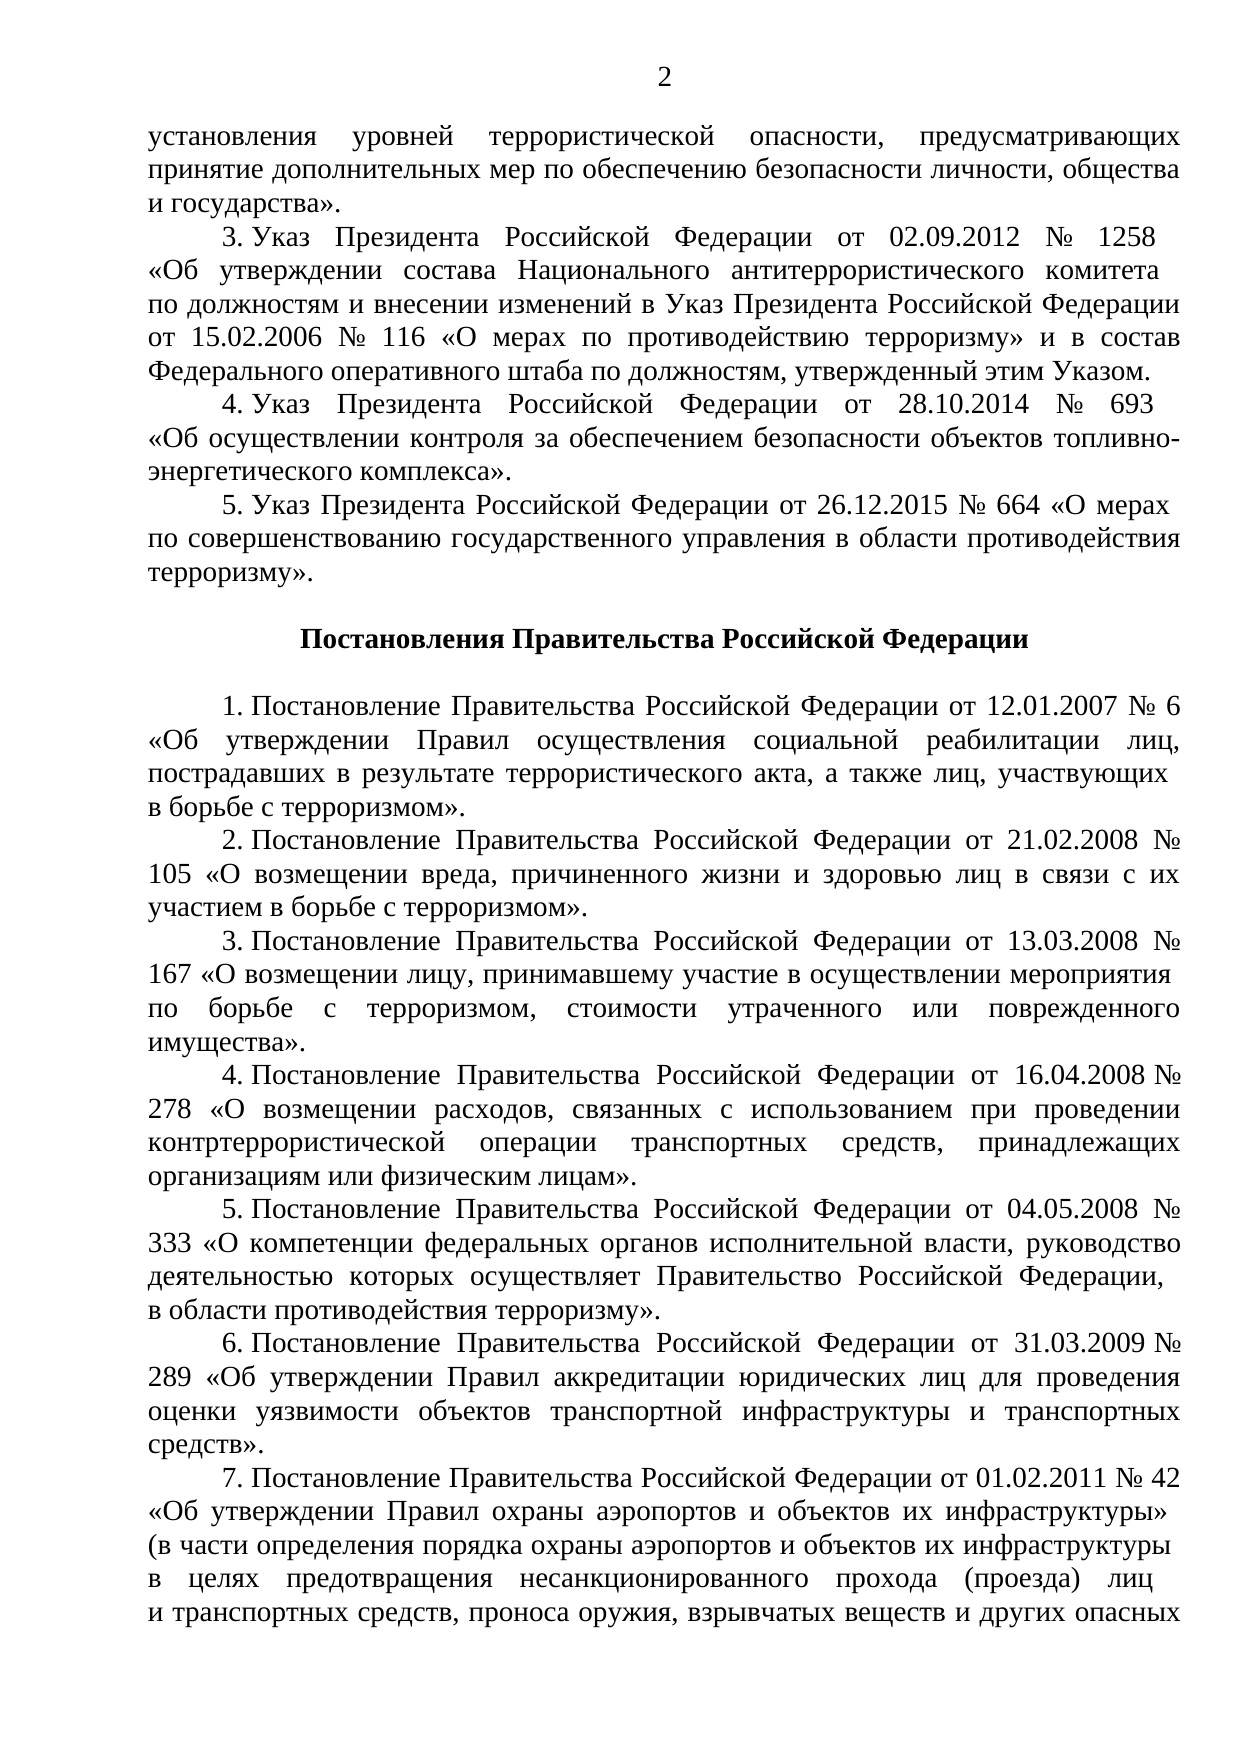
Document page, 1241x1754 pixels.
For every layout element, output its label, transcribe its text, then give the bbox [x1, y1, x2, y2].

text 3. Указ Президента Российской Федерации от 02.09.2012 № 1258 «Об утверждении состава Национального антитеррористического комитета по должностям и внесении изменений в Указ Президента Российской Федерации от 15.02.2006 № 116 «О мерах по противодействию терроризму» и в состав Федерального оперативного штаба по должностям, утвержденный этим Указом. [148, 219, 1181, 386]
text Постановления Правительства Российской Федерации [148, 621, 1181, 655]
text 3. Постановление Правительства Российской Федерации от 13.03.2008 № 167 «О возмещении лицу, принимавшему участие в осуществлении мероприятия по борьбе с терроризмом, стоимости утраченного или поврежденного имущества». [148, 923, 1181, 1057]
text 5. Постановление Правительства Российской Федерации от 04.05.2008 № 333 «О компетенции федеральных органов исполнительной власти, руководство деятельностью которых осуществляет Правительство Российской Федерации, в области противодействия терроризму». [148, 1191, 1181, 1326]
text 4. Указ Президента Российской Федерации от 28.10.2014 № 693 «Об осуществлении контроля за обеспечением безопасности объектов топливно-энергетического комплекса». [148, 386, 1181, 487]
text 6. Постановление Правительства Российской Федерации от 31.03.2009 № 289 «Об утверждении Правил аккредитации юридических лиц для проведения оценки уязвимости объектов транспортной инфраструктуры и транспортных средств». [148, 1326, 1181, 1460]
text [148, 1460, 1181, 1627]
text 5. Указ Президента Российской Федерации от 26.12.2015 № 664 «О мерах по совершенствованию государственного управления в области противодействия терроризму». [148, 487, 1181, 588]
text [148, 118, 1181, 219]
text 1. Постановление Правительства Российской Федерации от 12.01.2007 № 6 «Об утверждении Правил осуществления социальной реабилитации лиц, пострадавших в результате террористического акта, а также лиц, участвующих в борьбе с терроризмом». [148, 688, 1181, 822]
text 2. Постановление Правительства Российской Федерации от 21.02.2008 № 105 «О возмещении вреда, причиненного жизни и здоровью лиц в связи с их участием в борьбе с терроризмом». [148, 822, 1181, 923]
text 4. Постановление Правительства Российской Федерации от 16.04.2008 № 278 «О возмещении расходов, связанных с использованием при проведении контртеррористической операции транспортных средств, принадлежащих организациям или физическим лицам». [148, 1057, 1181, 1191]
